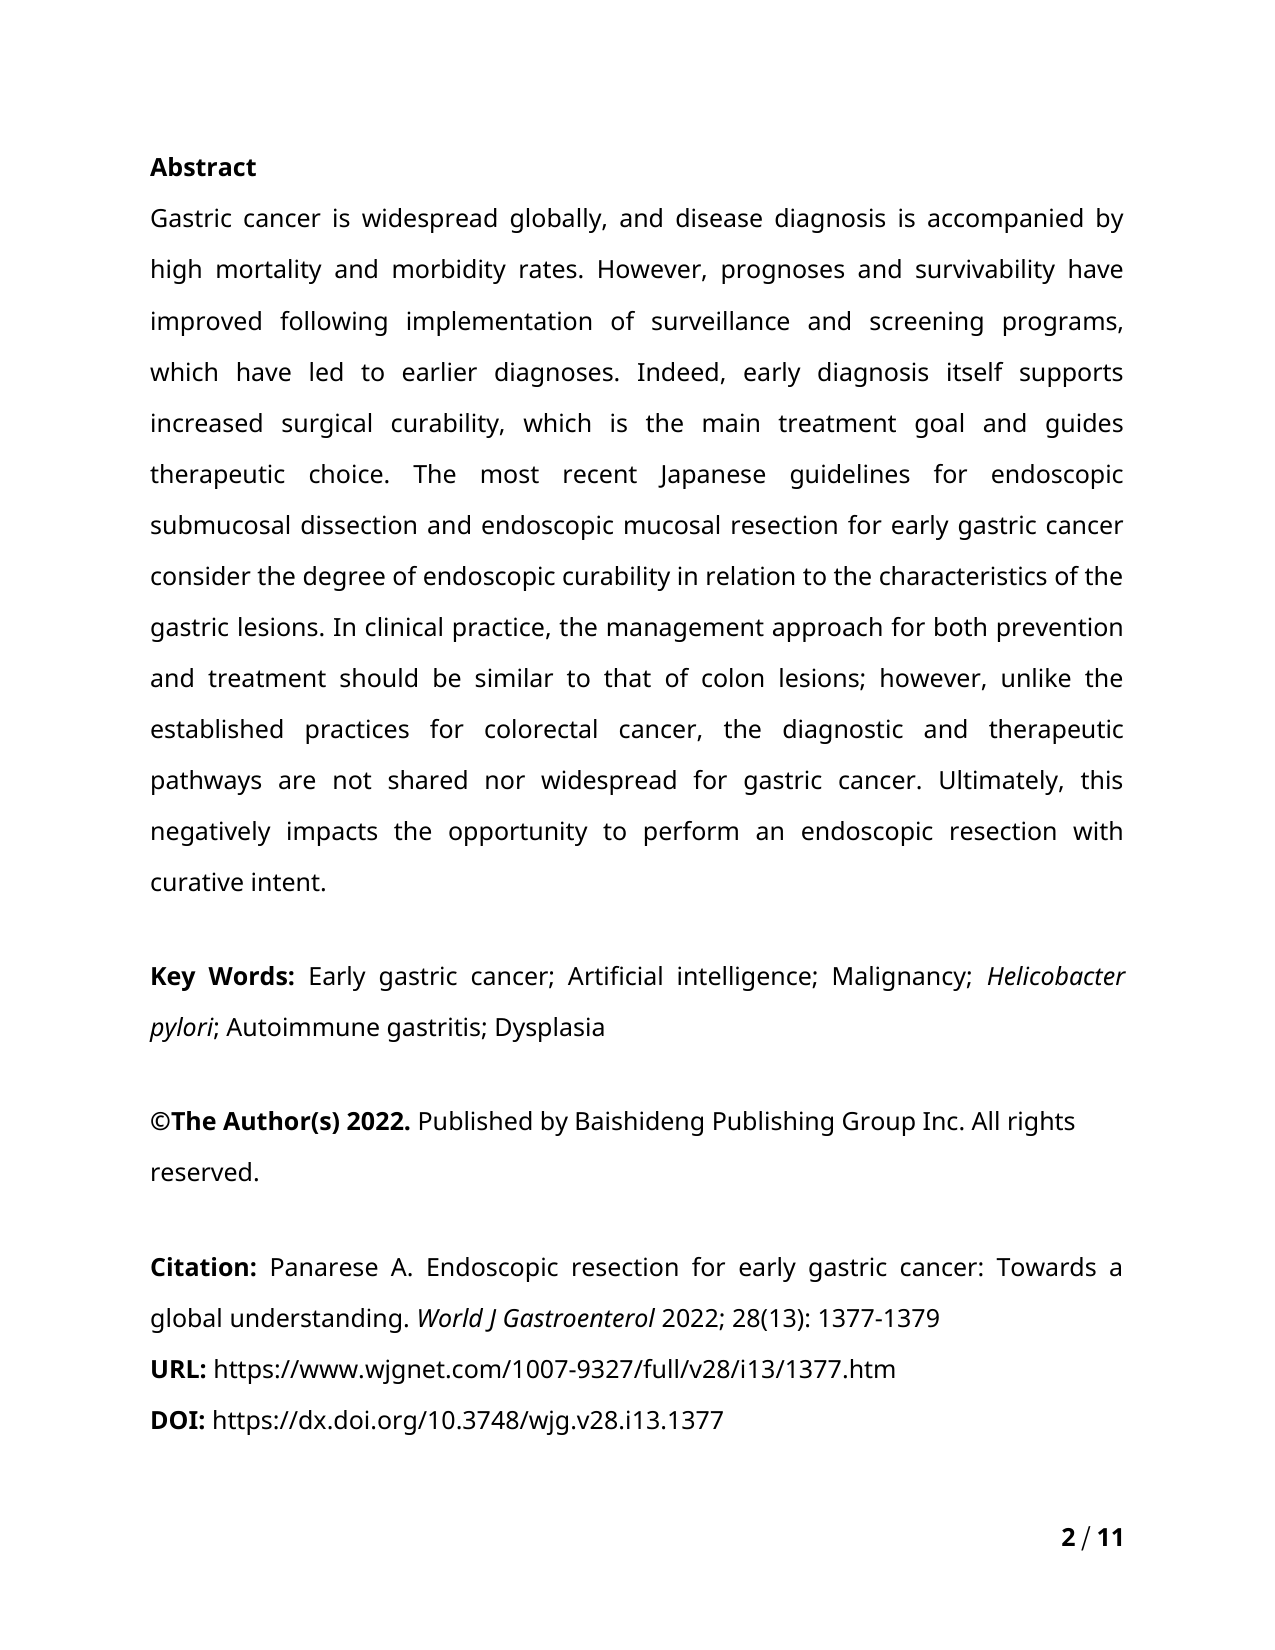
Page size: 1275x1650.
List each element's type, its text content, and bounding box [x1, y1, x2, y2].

text Abstract [150, 150, 1125, 184]
text ©The Author(s) 2022. Published by Baishideng Publishing Group Inc. All rights reserved. [150, 1104, 1125, 1189]
text DOI: https://dx.doi.org/10.3748/wjg.v28.i13.1377 [150, 1402, 1125, 1436]
text Gastric cancer is widespread globally, and disease diagnosis is accompanied by high mortality and morbidity rates. However, prognoses and survivability have improved following implementation of surveillance and screening programs, which have led to earlier diagnoses. Indeed, early diagnosis itself supports increased surgical curability, which is the main treatment goal and guides therapeutic choice. The most recent Japanese guidelines for endoscopic submucosal dissection and endoscopic mucosal resection for early gastric cancer consider the degree of endoscopic curability in relation to the characteristics of the gastric lesions. In clinical practice, the management approach for both prevention and treatment should be similar to that of colon lesions; however, unlike the established practices for colorectal cancer, the diagnostic and therapeutic pathways are not shared nor widespread for gastric cancer. Ultimately, this negatively impacts the opportunity to perform an endoscopic resection with curative intent. [150, 201, 1125, 899]
text Key Words: Early gastric cancer; Artificial intelligence; Malignancy; Helicobacter pylori; Autoimmune gastritis; Dysplasia [150, 959, 1125, 1044]
text Citation: Panarese A. Endoscopic resection for early gastric cancer: Towards a global understanding. World J Gastroenterol 2022; 28(13): 1377-1379 [150, 1249, 1125, 1334]
text URL: https://www.wjgnet.com/1007-9327/full/v28/i13/1377.htm [150, 1351, 1125, 1385]
